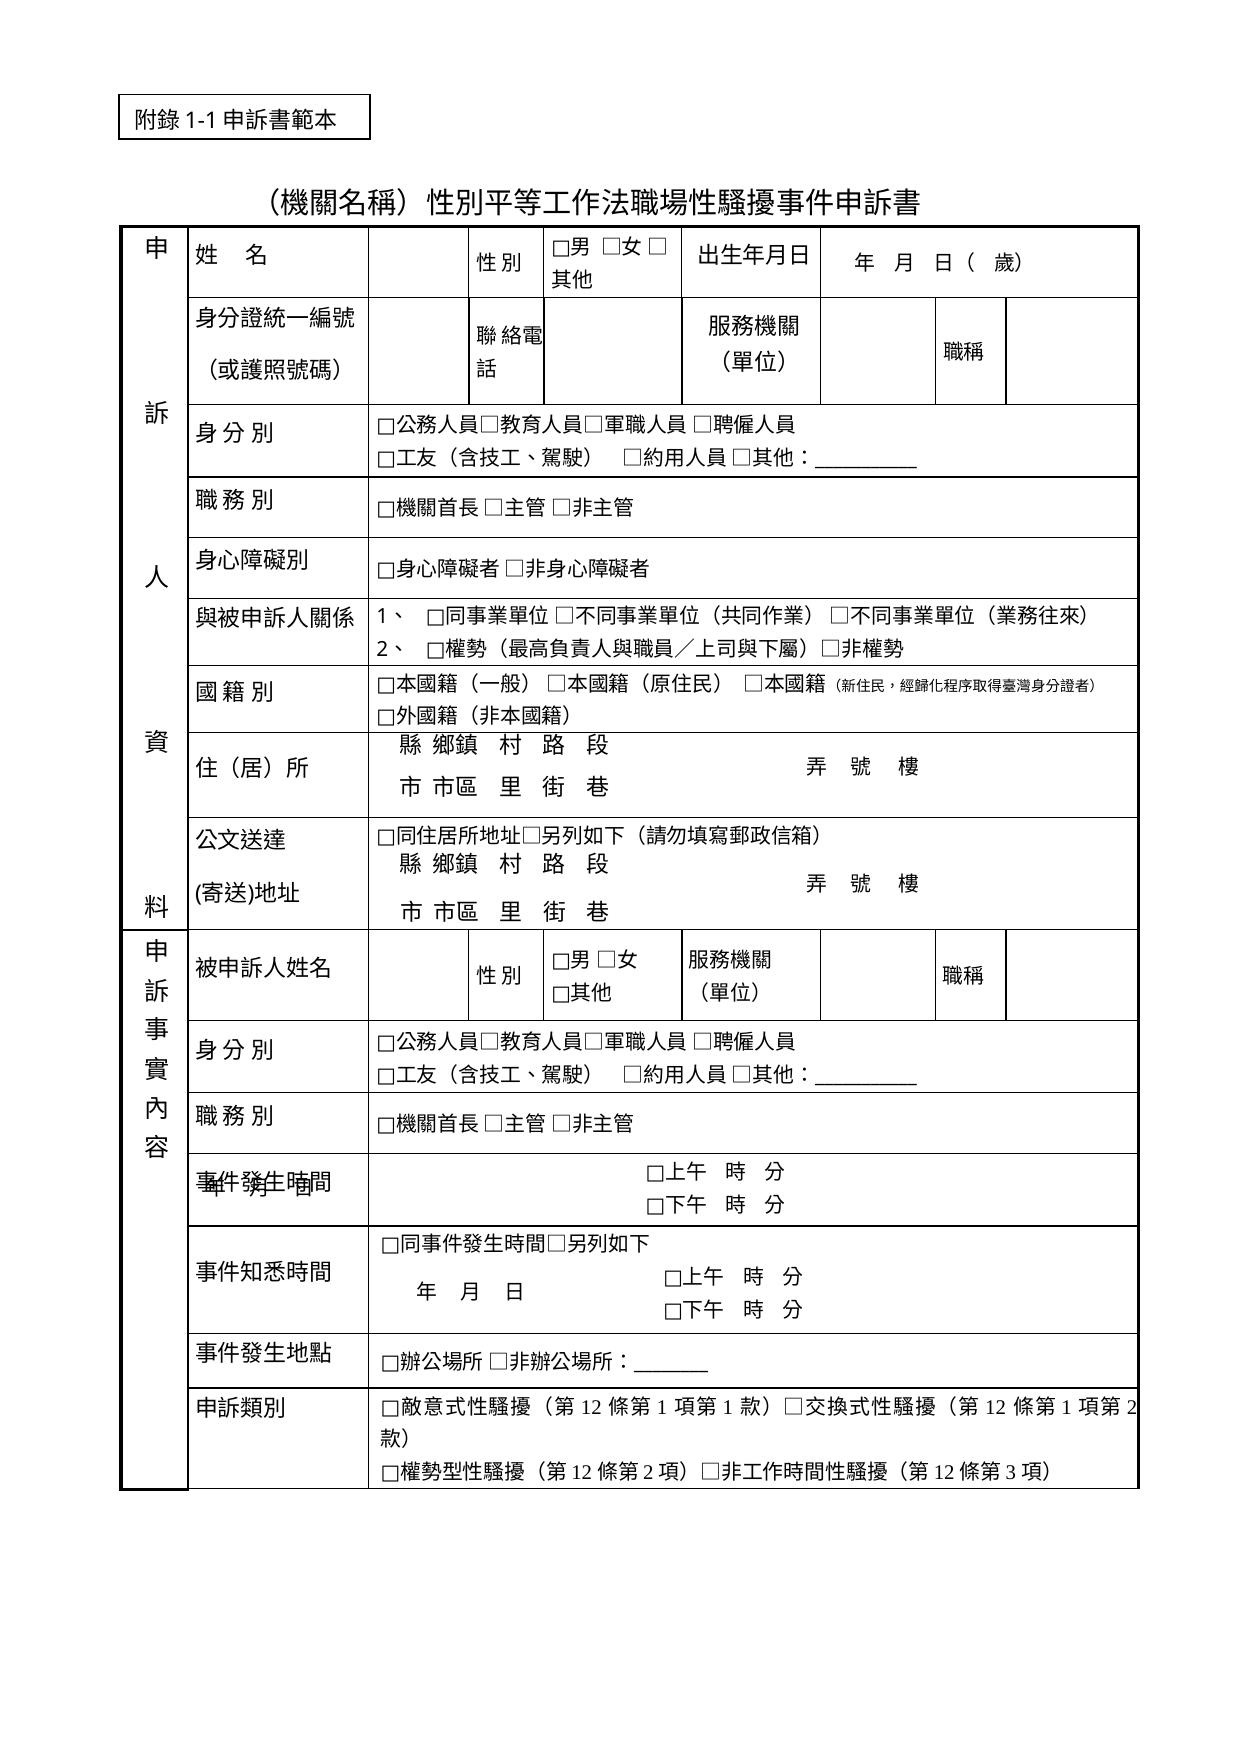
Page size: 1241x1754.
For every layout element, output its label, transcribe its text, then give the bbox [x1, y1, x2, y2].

table_cell □公務人員□教育人員□軍職人員 □聘僱人員 □工友（含技工、駕駛） □約用人員 □其他：___________ [369, 405, 1137, 476]
table_cell 身 分 別 [189, 405, 368, 476]
table_cell 住（居）所 [189, 733, 368, 817]
table_cell 與被申訴人關係 [189, 599, 368, 665]
table_cell 職 務 別 [189, 478, 368, 537]
table_cell 職 務 別 [189, 1093, 368, 1153]
table_cell □上午 時 分 □下午 時 分 [369, 1154, 1137, 1225]
table_cell □機關首長 □主管 □非主管 [369, 478, 1137, 537]
table_cell 身分證統一編號 （或護照號碼） [189, 298, 368, 404]
table_cell □敵意式性騷擾（第12 條第1 項第1 款）□交換式性騷擾（第12 條第1 項第2 款） □權勢型性騷擾（第12 條第2 項）□非工作時間性騷擾（第12 條第3 項） [369, 1389, 1137, 1488]
table_cell 事件發生時間 [189, 1154, 368, 1225]
table_cell [821, 298, 935, 404]
table_cell [369, 298, 468, 404]
table_cell [1007, 298, 1137, 404]
table_cell 國 籍 別 [189, 666, 368, 732]
table_cell 身心障礙別 [189, 538, 368, 598]
table_cell [1007, 930, 1137, 1019]
table_header [369, 228, 468, 297]
table_cell □男 □女 □其他 [544, 930, 681, 1019]
table_cell 被申訴人姓名 [189, 930, 368, 1019]
table_cell 服務機關 （單位） [683, 930, 820, 1019]
table_cell 身 分 別 [189, 1021, 368, 1092]
table_cell [821, 930, 935, 1019]
table_cell 聯 絡電 話 [470, 298, 543, 404]
table_cell □本國籍（一般） □本國籍（原住民） □本國籍（新住民，經歸化程序取得臺灣身分證者） □外國籍（非本國籍） [369, 666, 1137, 732]
table_cell □辦公場所 □非辦公場所：________ [369, 1334, 1137, 1387]
table_cell [369, 930, 468, 1019]
table_cell 事件知悉時間 [189, 1227, 368, 1333]
table_header 性 別 [469, 228, 543, 297]
text （機關名稱）性別平等工作法職場性騷擾事件申訴書 [118, 179, 922, 221]
table_cell 性 別 [469, 930, 543, 1019]
table_cell □公務人員□教育人員□軍職人員 □聘僱人員 □工友（含技工、駕駛） □約用人員 □其他：___________ [369, 1021, 1137, 1092]
table_header □男 □女 □其他 [544, 228, 681, 297]
table_header 申 訴 人 資 料 [123, 228, 187, 929]
table_cell □身心障礙者 □非身心障礙者 [369, 538, 1137, 598]
table_cell □同事件發生時間□另列如下 □上午 時 分 □下午 時 分 [369, 1227, 1137, 1333]
table_header 姓 名 [189, 228, 368, 297]
table_cell 公文送達 (寄送)地址 [189, 818, 368, 929]
table_cell 縣 鄉鎮 村 路 段 市 市區 里 街 巷 [369, 733, 1137, 817]
table_cell 職稱 [936, 930, 1005, 1019]
table_header 年 月 日（ 歲） [821, 228, 1137, 297]
table_cell 申訴事實內容 [123, 931, 187, 1488]
table_cell □同事業單位 □不同事業單位（共同作業） □不同事業單位（業務往來） □權勢（最高負責人與職員／上司與下屬）□非權勢 [369, 599, 1137, 665]
table_cell 申訴類別 [189, 1389, 368, 1488]
table_cell □機關首長 □主管 □非主管 [369, 1093, 1137, 1153]
table_cell [545, 298, 681, 404]
table_cell 事件發生地點 [189, 1334, 368, 1387]
table_cell □同住居所地址□另列如下（請勿填寫郵政信箱） 縣 鄉鎮 村 路 段 市 市區 里 街 巷 [369, 818, 1137, 929]
table_header 出生年月日 [682, 228, 820, 297]
table_cell 服務機關（單位） [683, 298, 820, 404]
table_cell 職稱 [936, 298, 1005, 404]
